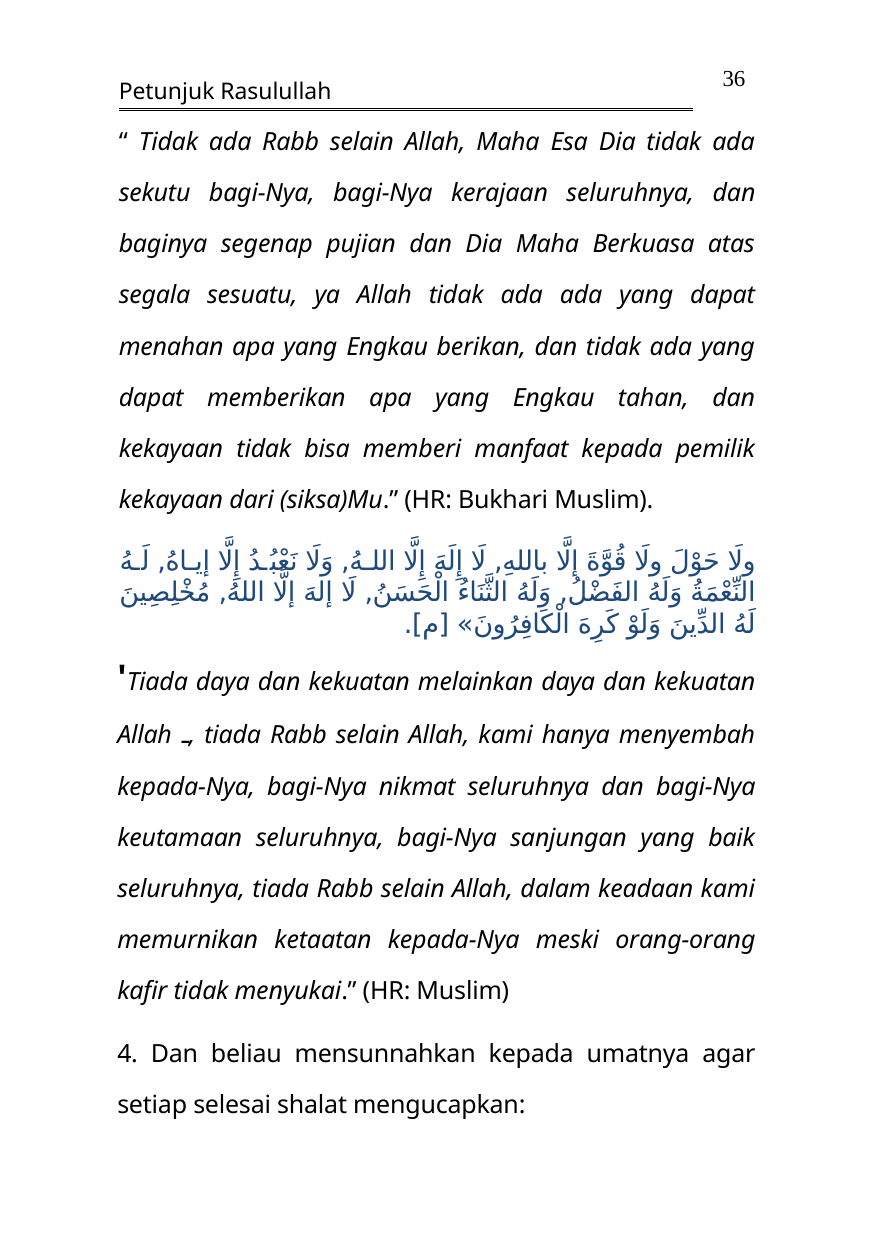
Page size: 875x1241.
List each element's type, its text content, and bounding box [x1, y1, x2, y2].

text 'Tiada daya dan kekuatan melainkan daya dan kekuatan Allah ـ, tiada Rabb selain Allah, kami hanya menyembah kepada-Nya, bagi-Nya nikmat seluruhnya dan bagi-Nya keutamaan seluruhnya, bagi-Nya sanjungan yang baik seluruhnya, tiada Rabb selain Allah, dalam keadaan kami memurnikan ketaatan kepada-Nya meski orang-orang kafir tidak menyukai.” (HR: Muslim) [117, 652, 756, 1006]
text 4. Dan beliau mensunnahkan kepada umatnya agar setiap selesai shalat mengucapkan: [117, 1036, 756, 1121]
text “ Tidak ada Rabb selain Allah, Maha Esa Dia tidak ada sekutu bagi-Nya, bagi-Nya kerajaan seluruhnya, dan baginya segenap pujian dan Dia Maha Berkuasa atas segala sesuatu, ya Allah tidak ada ada yang dapat menahan apa yang Engkau berikan, dan tidak ada yang dapat memberikan apa yang Engkau tahan, dan kekayaan tidak bisa memberi manfaat kepada pemilik kekayaan dari (siksa)Mu.” (HR: Bukhari Muslim). [118, 124, 756, 515]
text ولَا حَوْلَ ولَا قُوَّةَ إلَّا باللهِ, لَا إِلَهَ إِلَّا اللهُ, وَلَا نَعْبُدُ إِلَّا إياهُ, لَهُ النِّعْمَةُ وَلَهُ الفَضْلُ, وَلَهُ الثَّنَاءُ الْحَسَنُ, لَا إلهَ إلَّا اللهُ, مُخْلِصِينَ لَهُ الدِّينَ وَلَوْ كَرِهَ الْكَافِرُونَ» [م]. [118, 545, 756, 639]
